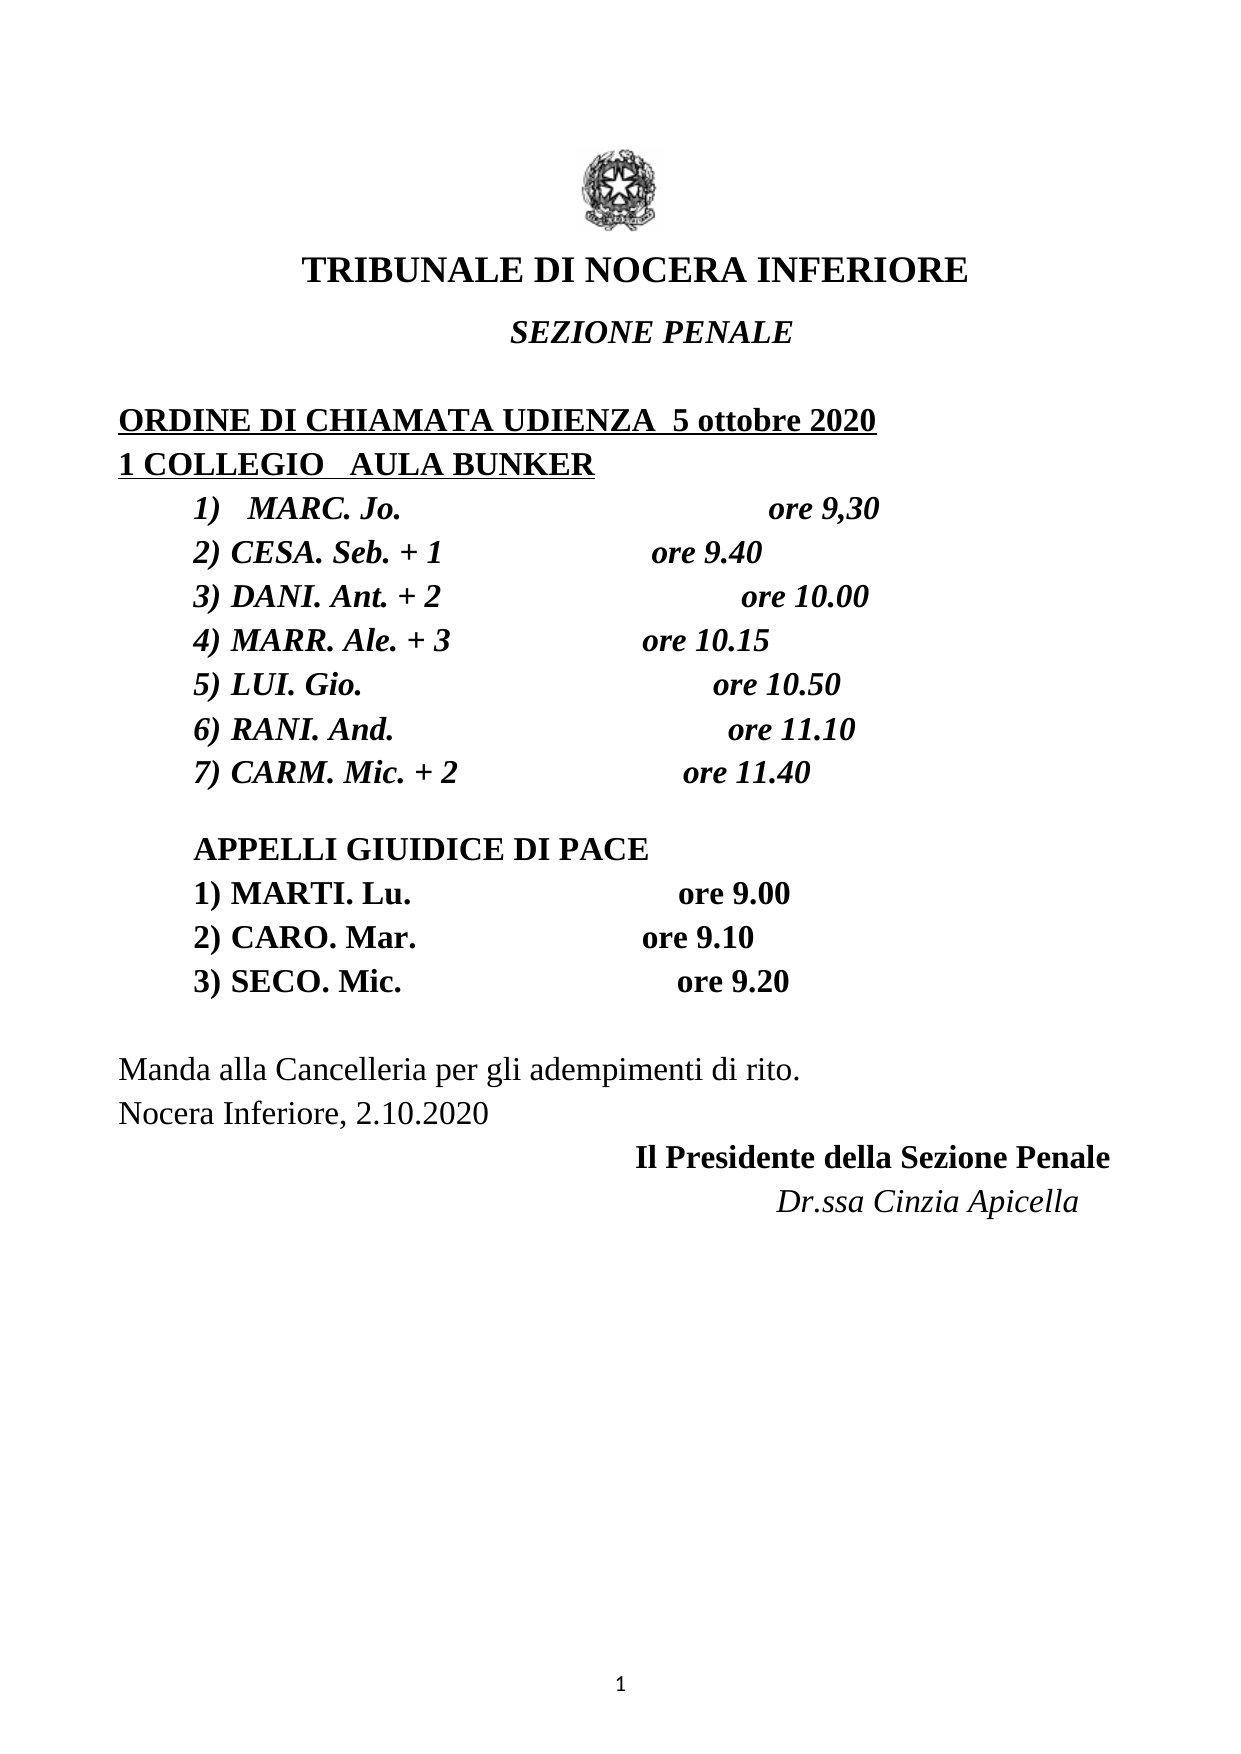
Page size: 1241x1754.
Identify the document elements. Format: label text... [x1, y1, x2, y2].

list CARM. Mic. + 2 ore 11.40 [193, 753, 1122, 791]
list DANI. Ant. + 2 ore 10.00 [193, 577, 1122, 615]
text 1 COLLEGIO AULA BUNKER [118, 444, 1122, 483]
text Nocera Inferiore, 2.10.2020 [118, 1093, 1122, 1132]
list MARR. Ale. + 3 ore 10.15 [193, 621, 1122, 659]
text Manda alla Cancelleria per gli adempimenti di rito. [118, 1049, 1122, 1088]
text ORDINE DI CHIAMATA UDIENZA 5 ottobre 2020 [118, 400, 1122, 439]
list LUI. Gio. ore 10.50 [193, 665, 1122, 703]
text Il Presidente della Sezione Penale [118, 1137, 1122, 1176]
list MARC. Jo. ore 9,30 [193, 488, 1122, 527]
list MARTI. Lu. ore 9.00 [193, 873, 1122, 911]
list CARO. Mar. ore 9.10 [193, 917, 1122, 956]
list CESA. Seb. + 1 ore 9.40 [193, 532, 1122, 571]
text SEZIONE PENALE [118, 312, 1122, 351]
list RANI. And. ore 11.10 [193, 709, 1122, 747]
list SECO. Mic. ore 9.20 [193, 961, 1122, 999]
text Dr.ssa Cinzia Apicella [118, 1182, 1122, 1220]
text APPELLI GIUIDICE DI PACE [193, 829, 1122, 867]
subtitle TRIBUNALE DI NOCERA INFERIORE [118, 247, 1122, 291]
